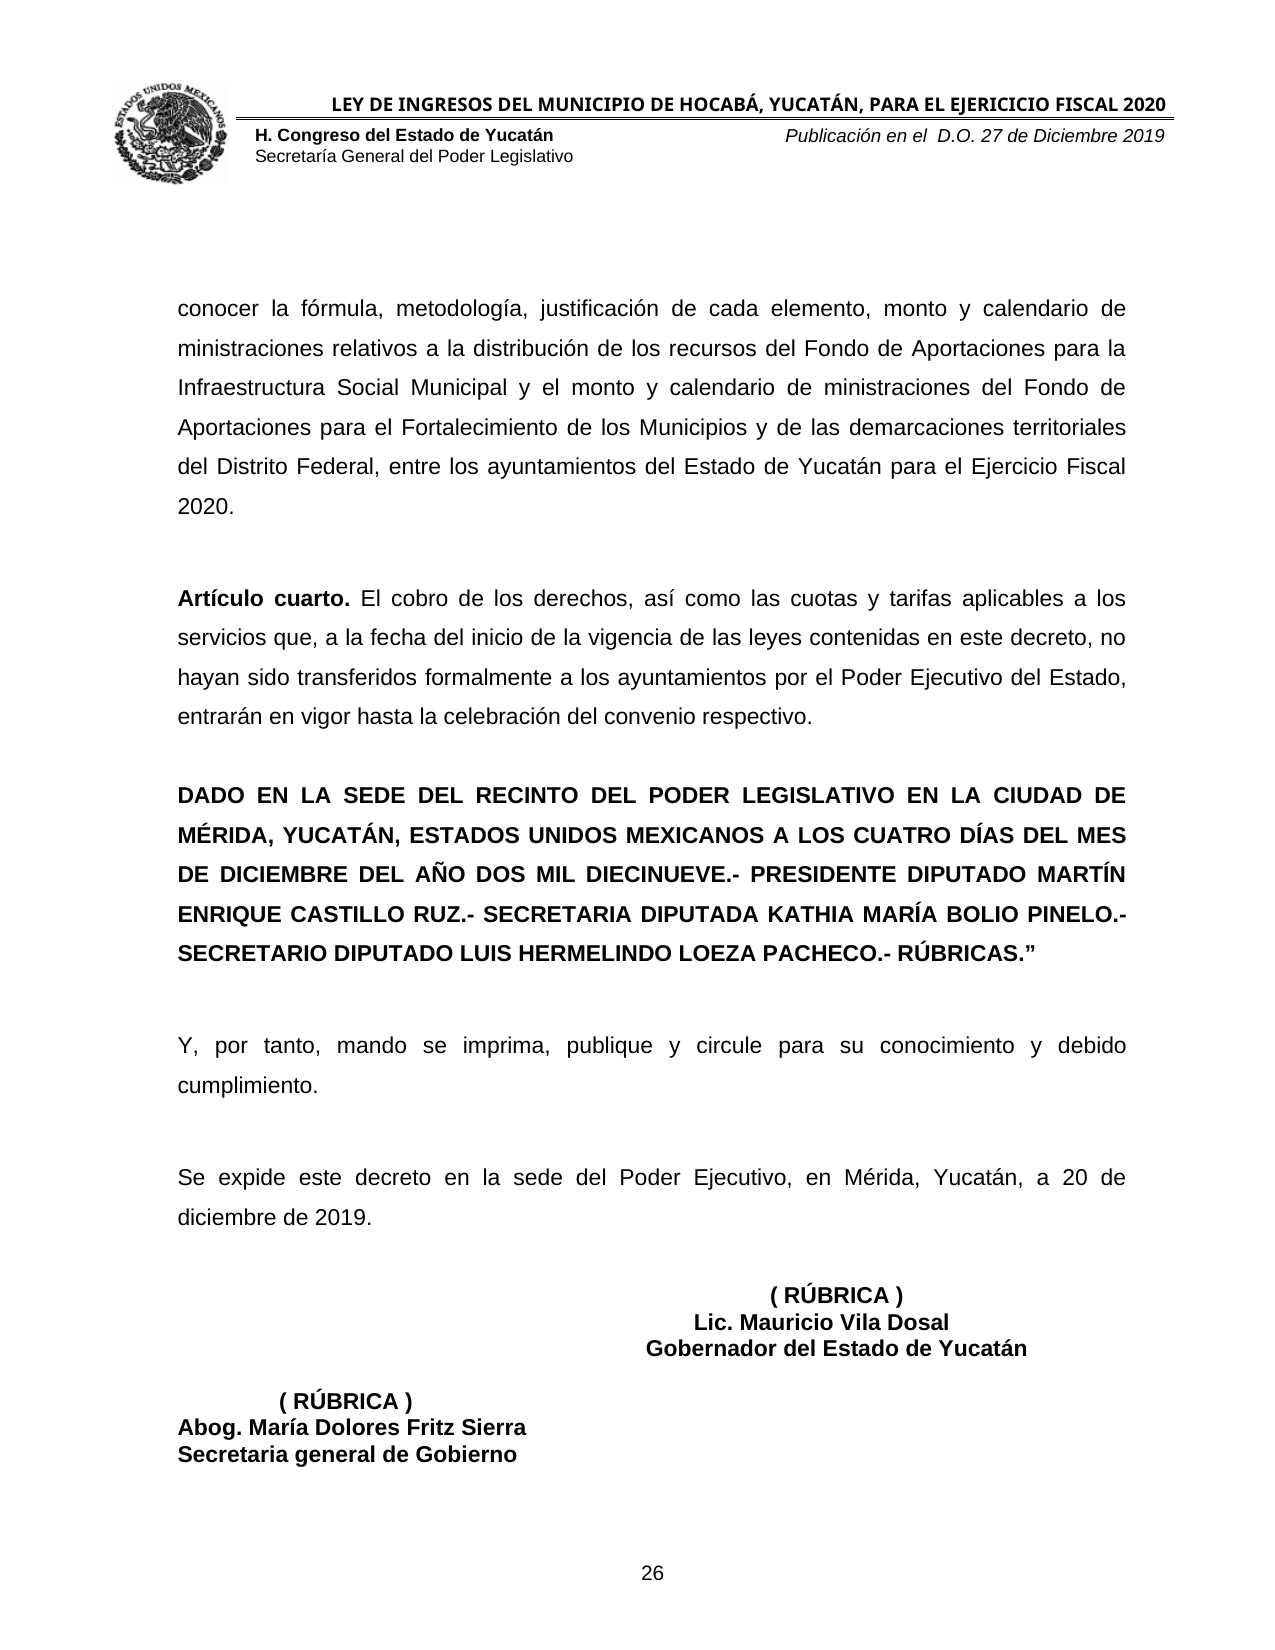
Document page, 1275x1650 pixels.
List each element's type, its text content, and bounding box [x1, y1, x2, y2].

text Abog. María Dolores Fritz Sierra [177, 1414, 1127, 1441]
text Se expide este decreto en la sede del Poder Ejecutivo, en Mérida, Yucatán, a 20 de diciembre de 2019. [177, 1164, 1127, 1230]
text Lic. Mauricio Vila Dosal [620, 1309, 1127, 1335]
text ( RÚBRICA ) [177, 1388, 1127, 1414]
text Gobernador del Estado de Yucatán [472, 1335, 1127, 1362]
text DADO EN LA SEDE DEL RECINTO DEL PODER LEGISLATIVO EN LA CIUDAD DE MÉRIDA, YUCATÁN, ESTADOS UNIDOS MEXICANOS A LOS CUATRO DÍAS DEL MES DE DICIEMBRE DEL AÑO DOS MIL DIECINUEVE.- PRESIDENTE DIPUTADO MARTÍN ENRIQUE CASTILLO RUZ.- SECRETARIA DIPUTADA KATHIA MARÍA BOLIO PINELO.- SECRETARIO DIPUTADO LUIS HERMELINDO LOEZA PACHECO.- RÚBRICAS.” [177, 782, 1127, 967]
text Y, por tanto, mando se imprima, publique y circule para su conocimiento y debido cumplimiento. [177, 1032, 1127, 1098]
text Artículo cuarto. El cobro de los derechos, así como las cuotas y tarifas aplicables a los servicios que, a la fecha del inicio de la vigencia de las leyes contenidas en este decreto, no hayan sido transferidos formalmente a los ayuntamientos por el Poder Ejecutivo del Estado, entrarán en vigor hasta la celebración del convenio respectivo. [177, 585, 1127, 730]
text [177, 295, 1127, 519]
text ( RÚBRICA ) [472, 1282, 1127, 1309]
text Secretaria general de Gobierno [177, 1441, 1127, 1467]
